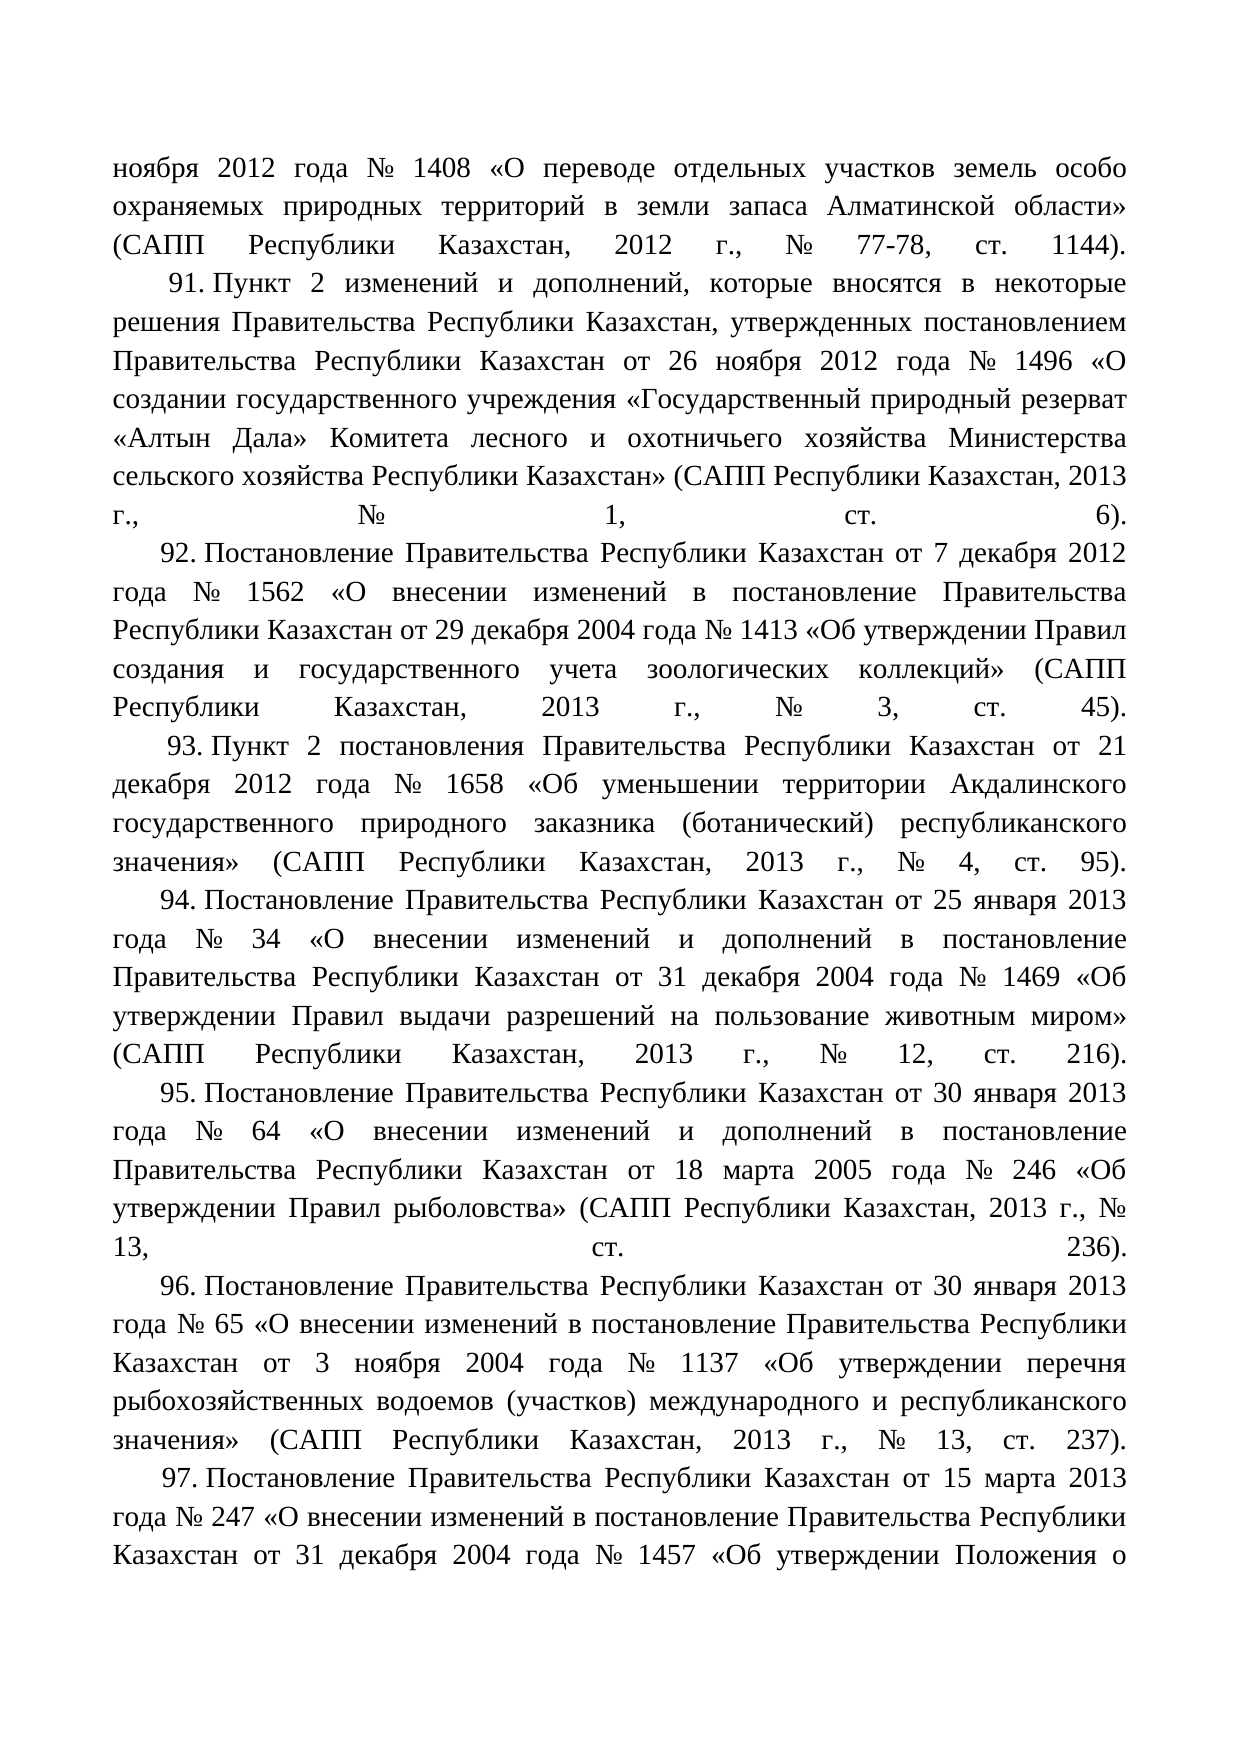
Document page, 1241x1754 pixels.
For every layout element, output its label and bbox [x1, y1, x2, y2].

text [112, 150, 1128, 1571]
